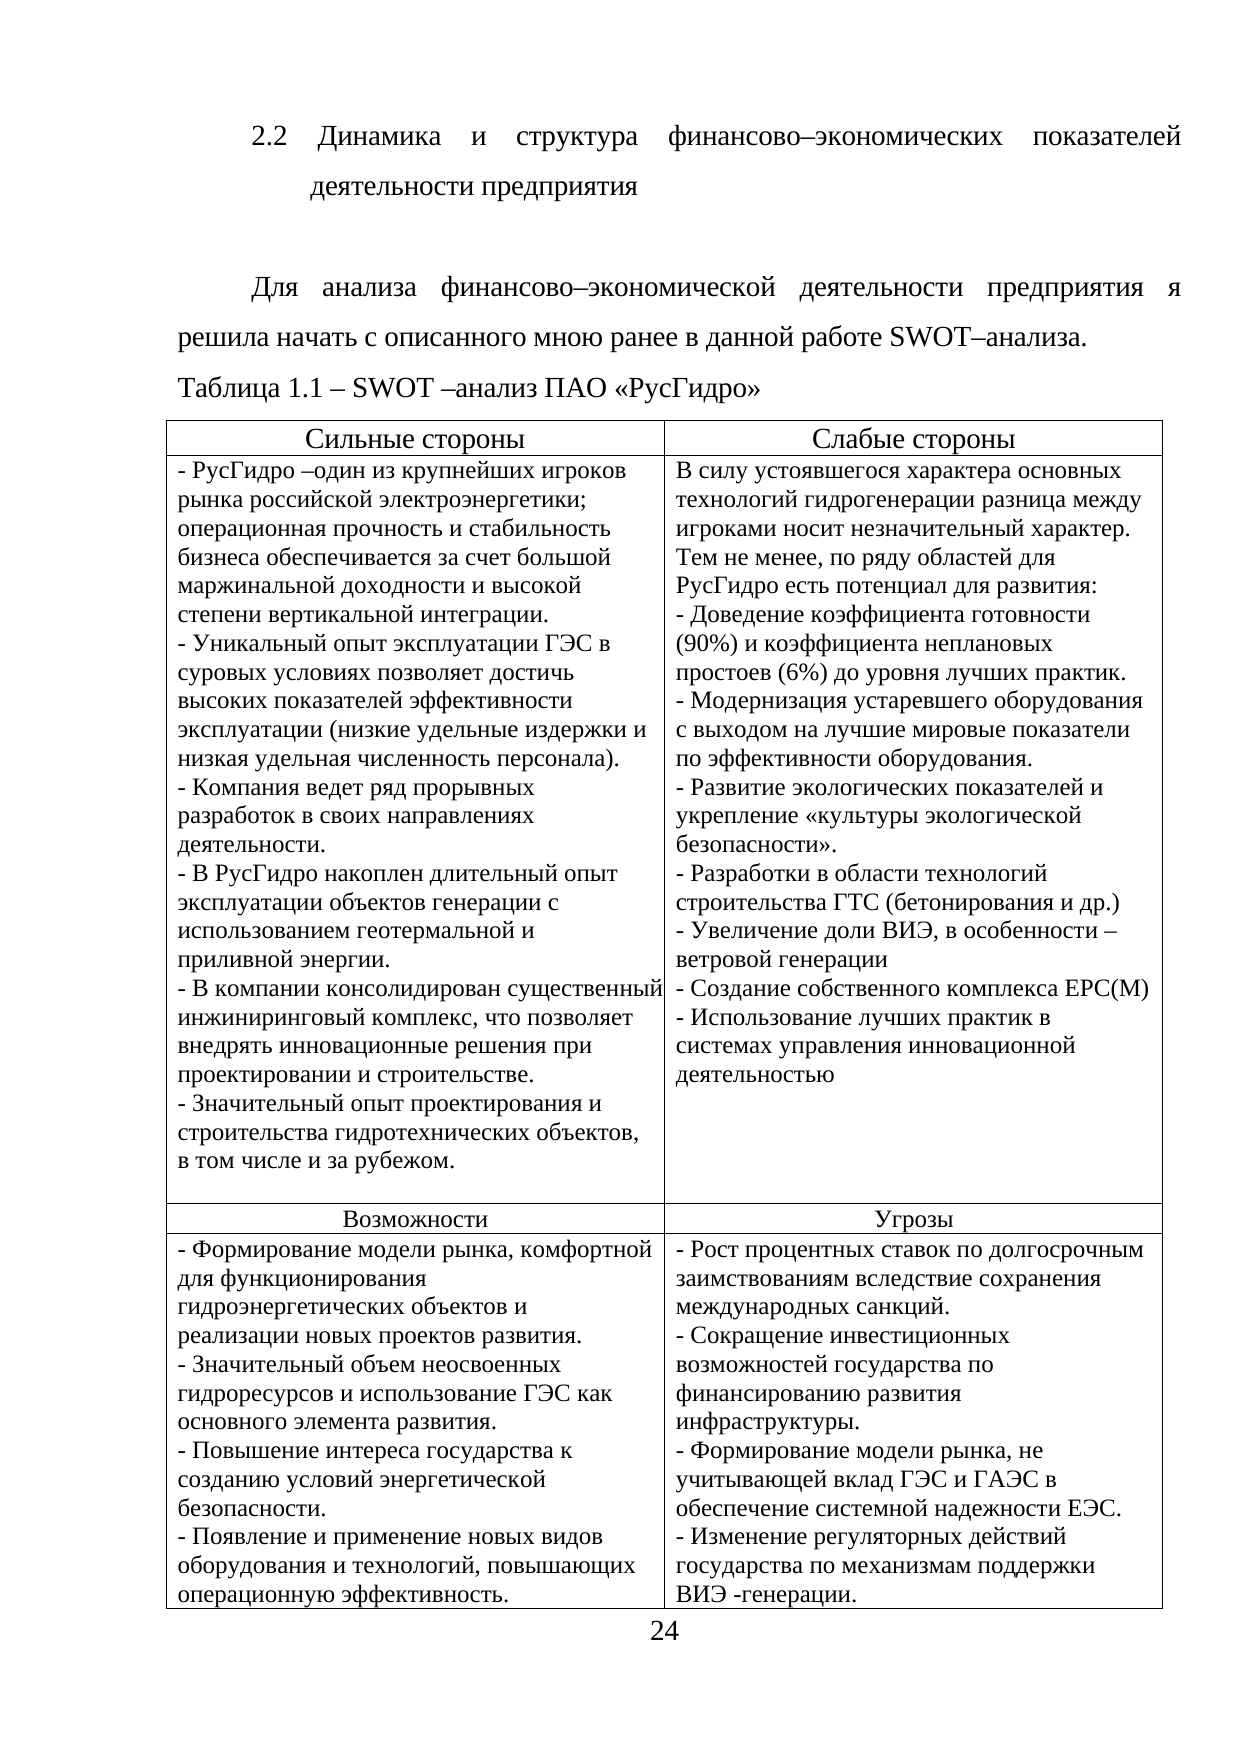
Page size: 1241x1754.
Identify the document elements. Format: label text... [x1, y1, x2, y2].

table_cell Угрозы [665, 1204, 1162, 1233]
table_header Сильные стороны [167, 421, 664, 454]
table_cell В силу устоявшегося характера основных технологий гидрогенерации разница между игроками носит незначительный характер. Тем не менее, по ряду областей для РусГидро есть потенциал для развития: - Доведение коэффициента готовности (90%) и коэффициента неплановых простоев (6%) до уровня лучших практик. - Модернизация устаревшего оборудования с выходом на лучшие мировые показатели по эффективности оборудования. - Развитие экологических показателей и укрепление «культуры экологической безопасности». - Разработки в области технологий строительства ГТС (бетонирования и др.) - Увеличение доли ВИЭ, в особенности –ветровой генерации - Создание собственного комплекса EPC(M) - Использование лучших практик в системах управления инновационной деятельностью [665, 456, 1162, 1203]
table_header Слабые стороны [665, 421, 1162, 454]
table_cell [167, 1234, 664, 1608]
text Таблица 1.1 – SWOT –анализ ПАО «РусГидро» [177, 370, 1152, 403]
text 2.2 Динамика и структура финансово–экономических показателей деятельности предприятия [251, 118, 1181, 202]
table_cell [665, 1234, 1162, 1608]
table_cell - РусГидро –один из крупнейших игроков рынка российской электроэнергетики; операционная прочность и стабильность бизнеса обеспечивается за счет большой маржинальной доходности и высокой степени вертикальной интеграции. - Уникальный опыт эксплуатации ГЭС в суровых условиях позволяет достичь высоких показателей эффективности эксплуатации (низкие удельные издержки и низкая удельная численность персонала). - Компания ведет ряд прорывных разработок в своих направлениях деятельности. - В РусГидро накоплен длительный опыт эксплуатации объектов генерации с использованием геотермальной и приливной энергии. - В компании консолидирован существенный инжиниринговый комплекс, что позволяет внедрять инновационные решения при проектировании и строительстве. - Значительный опыт проектирования и строительства гидротехнических объектов, в том числе и за рубежом. [167, 456, 664, 1203]
table_cell Возможности [167, 1204, 664, 1233]
text Для анализа финансово–экономической деятельности предприятия я решила начать с описанного мною ранее в данной работе SWOT–анализа. [177, 269, 1181, 353]
